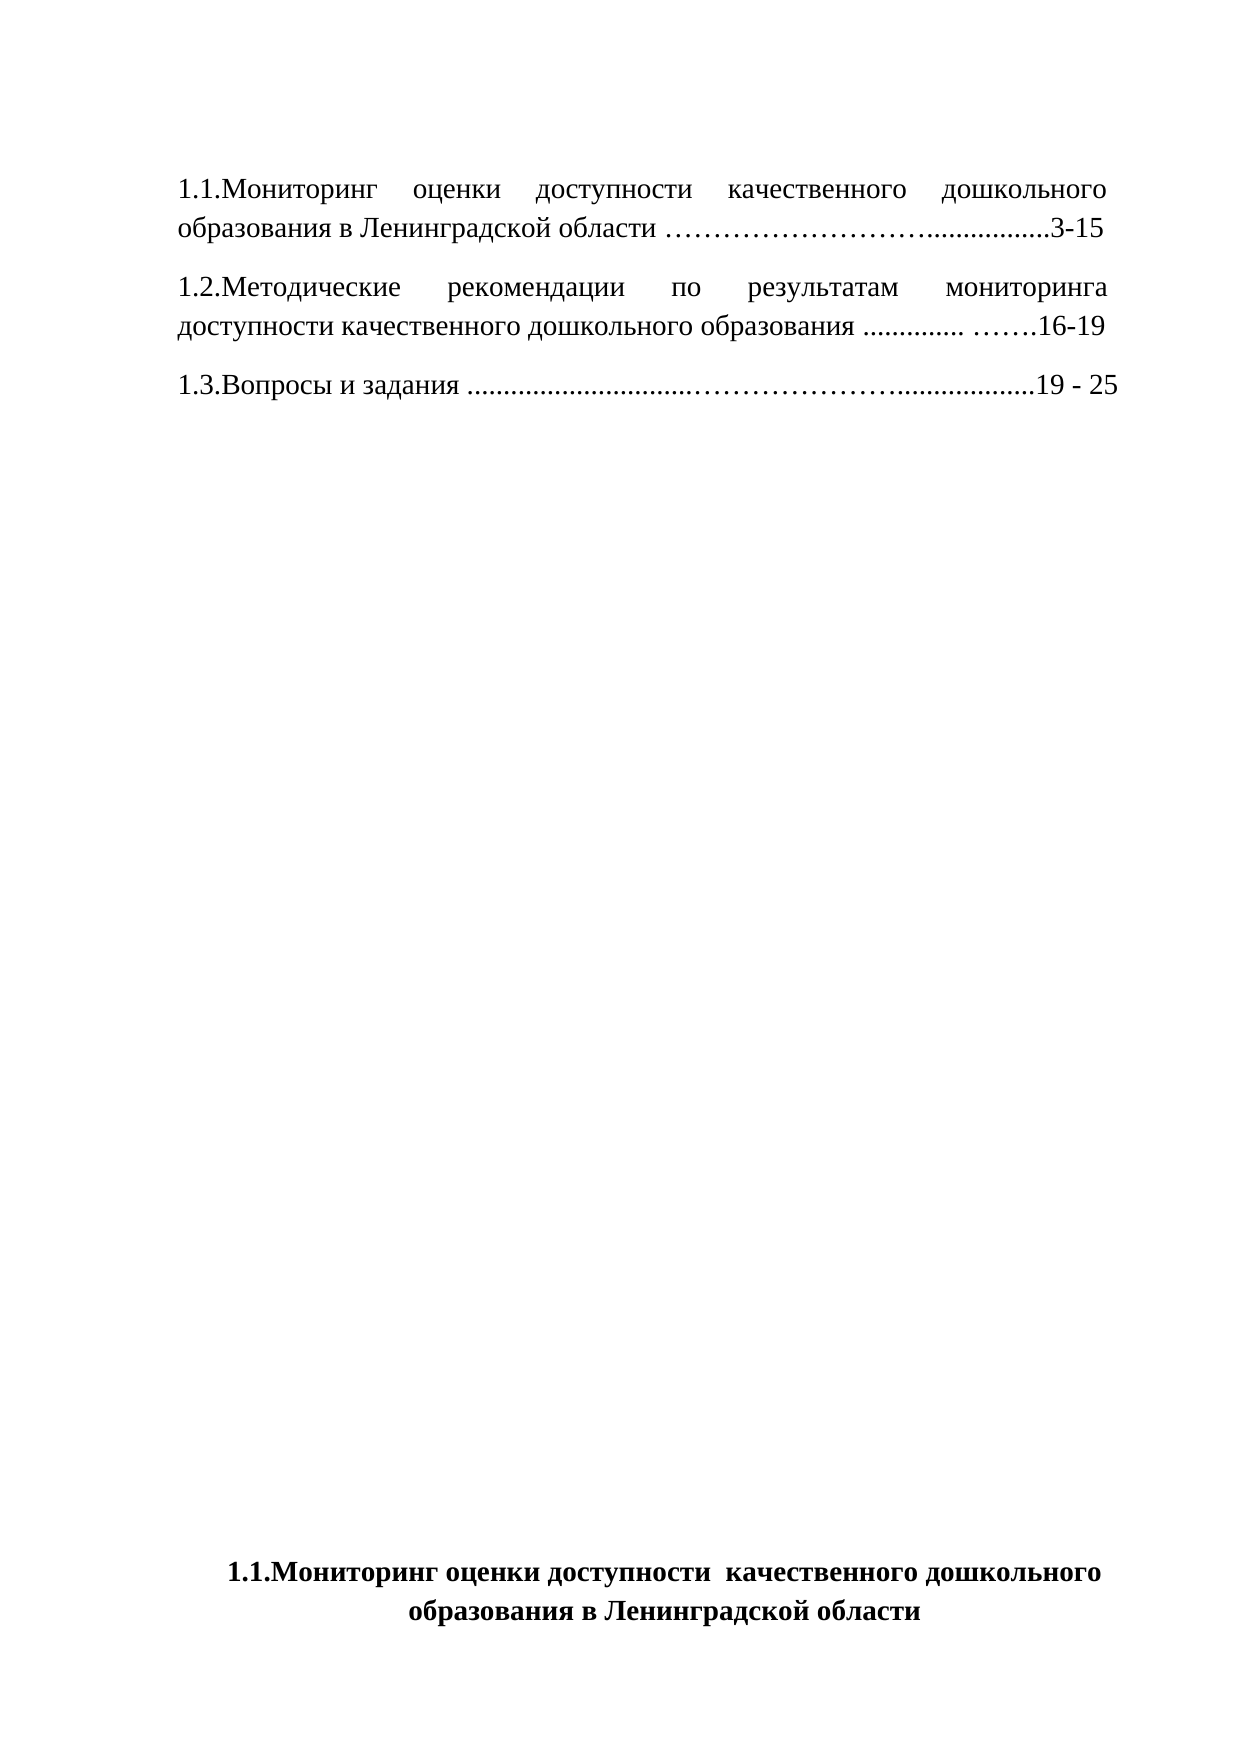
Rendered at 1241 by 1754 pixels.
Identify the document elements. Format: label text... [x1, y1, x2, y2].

text 1.1.Мониторинг оценки доступности качественного дошкольного образования в Ленинградской области [177, 1554, 1152, 1627]
text 1.3.Вопросы и задания ...............................…………………...................19 - 25 [177, 367, 1152, 401]
text 1.2.Методические рекомендации по результатам мониторинга доступности качественного дошкольного образования .............. …….16-19 [177, 269, 1107, 341]
text 1.1.Мониторинг оценки доступности качественного дошкольного образования в Ленинградской области ……………………….................3-15 [177, 171, 1107, 243]
